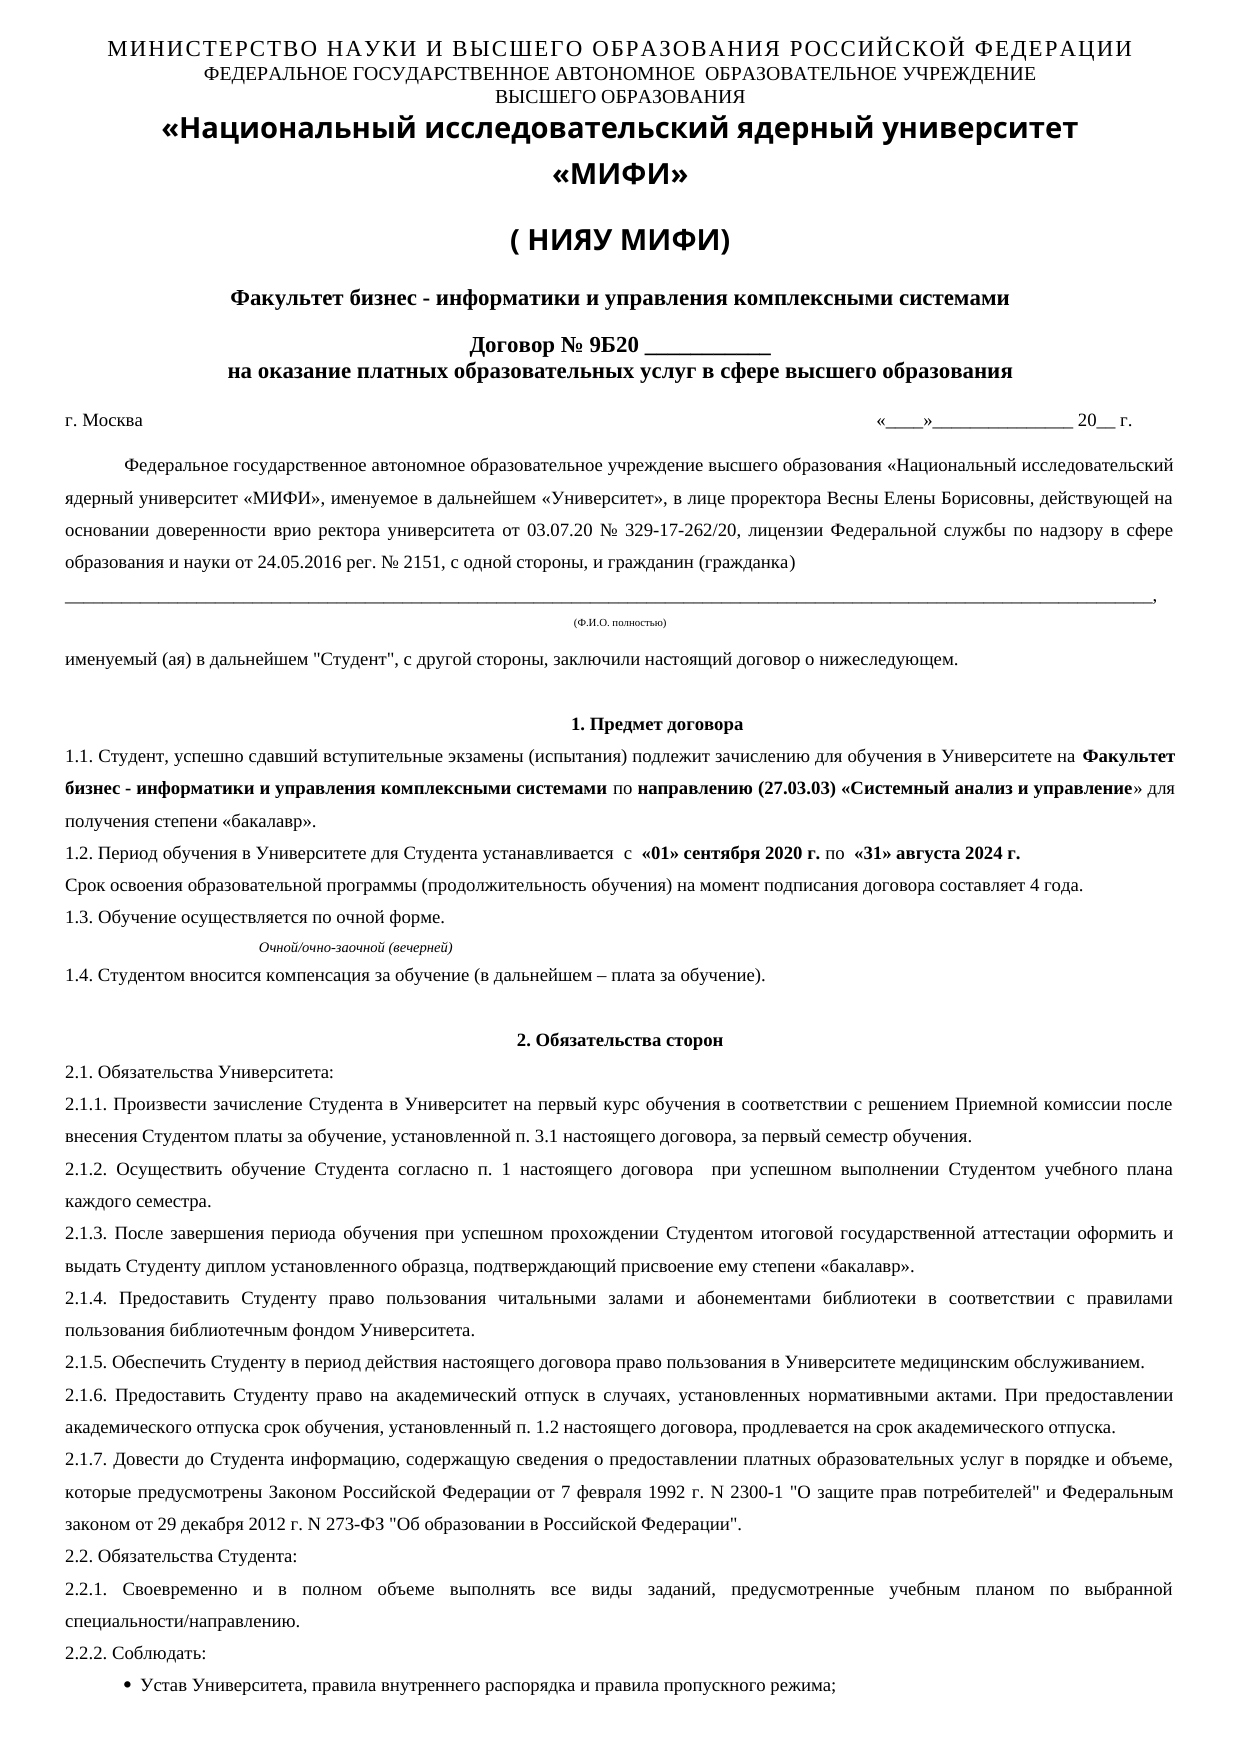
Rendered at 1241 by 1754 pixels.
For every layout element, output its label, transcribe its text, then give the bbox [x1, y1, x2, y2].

text 2.1.6. Предоставить Студенту право на академический отпуск в случаях, установленных нормативными актами. При предоставлении академического отпуска срок обучения, установленный п. 1.2 настоящего договора, продлевается на срок академического отпуска. [65, 1384, 1175, 1437]
table_header МИНИСТЕРСТВО НАУКИ И ВЫСШЕГО ОБРАЗОВАНИЯ РОССИЙСКОЙ ФЕДЕРАЦИИ [90, 35, 1150, 62]
text г. Москва «____»_______________ 20__ г. [65, 409, 1175, 430]
text 2.1.7. Довести до Студента информацию, содержащую сведения о предоставлении платных образовательных услуг в порядке и объеме, которые предусмотрены Законом Российской Федерации от 7 февраля 1992 г. N 2300-1 "О защите прав потребителей" и Федеральным законом от 29 декабря 2012 г. N 273-ФЗ "Об образовании в Российской Федерации". [65, 1448, 1175, 1534]
list Устав Университета, правила внутреннего распорядка и правила пропускного режима; [65, 1674, 1175, 1696]
text 1.1. Студент, успешно сдавший вступительные экзамены (испытания) подлежит зачислению для обучения в Университете на Факультет бизнес - информатики и управления комплексными системами по направлению (27.03.03) «Системный анализ и управление» для получения степени «бакалавр». [65, 745, 1175, 831]
text 1.2. Период обучения в Университете для Студента устанавливается с «01» сентября 2020 г. по «31» августа 2024 г. [65, 842, 1175, 863]
text 2.2. Обязательства Студента: [65, 1545, 1175, 1567]
text 2.2.1. Своевременно и в полном объеме выполнять все виды заданий, предусмотренные учебным планом по выбранной специальности/направлению. [65, 1577, 1175, 1631]
text 2.1.3. После завершения периода обучения при успешном прохождении Студентом итоговой государственной аттестации оформить и выдать Студенту диплом установленного образца, подтверждающий присвоение ему степени «бакалавр». [65, 1222, 1175, 1276]
text 2.2.2. Соблюдать: [65, 1642, 1175, 1663]
table_cell «Национальный исследовательский ядерный университет «МИФИ» ( НИЯУ МИФИ) [90, 108, 1150, 284]
text 1.4. Студентом вносится компенсация за обучение (в дальнейшем – плата за обучение). [65, 964, 1175, 985]
text 2.1.2. Осуществить обучение Студента согласно п. 1 настоящего договора при успешном выполнении Студентом учебного плана каждого семестра. [65, 1158, 1175, 1211]
text 2.1.4. Предоставить Студенту право пользования читальными залами и абонементами библиотеки в соответствии с правилами пользования библиотечным фондом Университета. [65, 1287, 1175, 1341]
text на оказание платных образовательных услуг в сфере высшего образования [65, 357, 1175, 384]
text 2.1.1. Произвести зачисление Студента в Университет на первый курс обучения в соответствии с решением Приемной комиссии после внесения Студентом платы за обучение, установленной п. 3.1 настоящего договора, за первый семестр обучения. [65, 1093, 1175, 1147]
text Срок освоения образовательной программы (продолжительность обучения) на момент подписания договора составляет 4 года. [65, 874, 1175, 896]
text 2. Обязательства сторон [65, 1028, 1175, 1050]
text Очной/очно-заочной (вечерней) [65, 939, 1175, 956]
text (Ф.И.О. полностью) [65, 616, 1175, 637]
text 1. Предмет договора [139, 713, 1175, 734]
text Федеральное государственное автономное образовательное учреждение высшего образования «Национальный исследовательский ядерный университет «МИФИ», именуемое в дальнейшем «Университет», в лице проректора Весны Елены Борисовны, действующей на основании доверенности врио ректора университета от 03.07.20 № 329-17-262/20, лицензии Федеральной службы по надзору в сфере образования и науки от 24.05.2016 рег. № 2151, с одной стороны, и гражданин (гражданка) [65, 454, 1175, 573]
text 2.1.5. Обеспечить Студенту в период действия настоящего договора право пользования в Университете медицинским обслуживанием. [65, 1351, 1175, 1373]
text Факультет бизнес - информатики и управления комплексными системами [65, 284, 1175, 310]
text ____________________________________________________________________________________________________________________, [65, 583, 1175, 605]
text именуемый (ая) в дальнейшем "Студент", с другой стороны, заключили настоящий договор о нижеследующем. [65, 648, 1175, 670]
text Договор № 9Б20 ___________ [65, 331, 1175, 357]
text 2.1. Обязательства Университета: [65, 1061, 1175, 1082]
table_cell ФЕДЕРАЛЬНОЕ ГОСУДАРСТВЕННОЕ АВТОНОМНОЕ ОБРАЗОВАТЕЛЬНОЕ УЧРЕЖДЕНИЕ высшего образования [90, 62, 1150, 107]
text 1.3. Обучение осуществляется по очной форме. [65, 906, 1175, 928]
